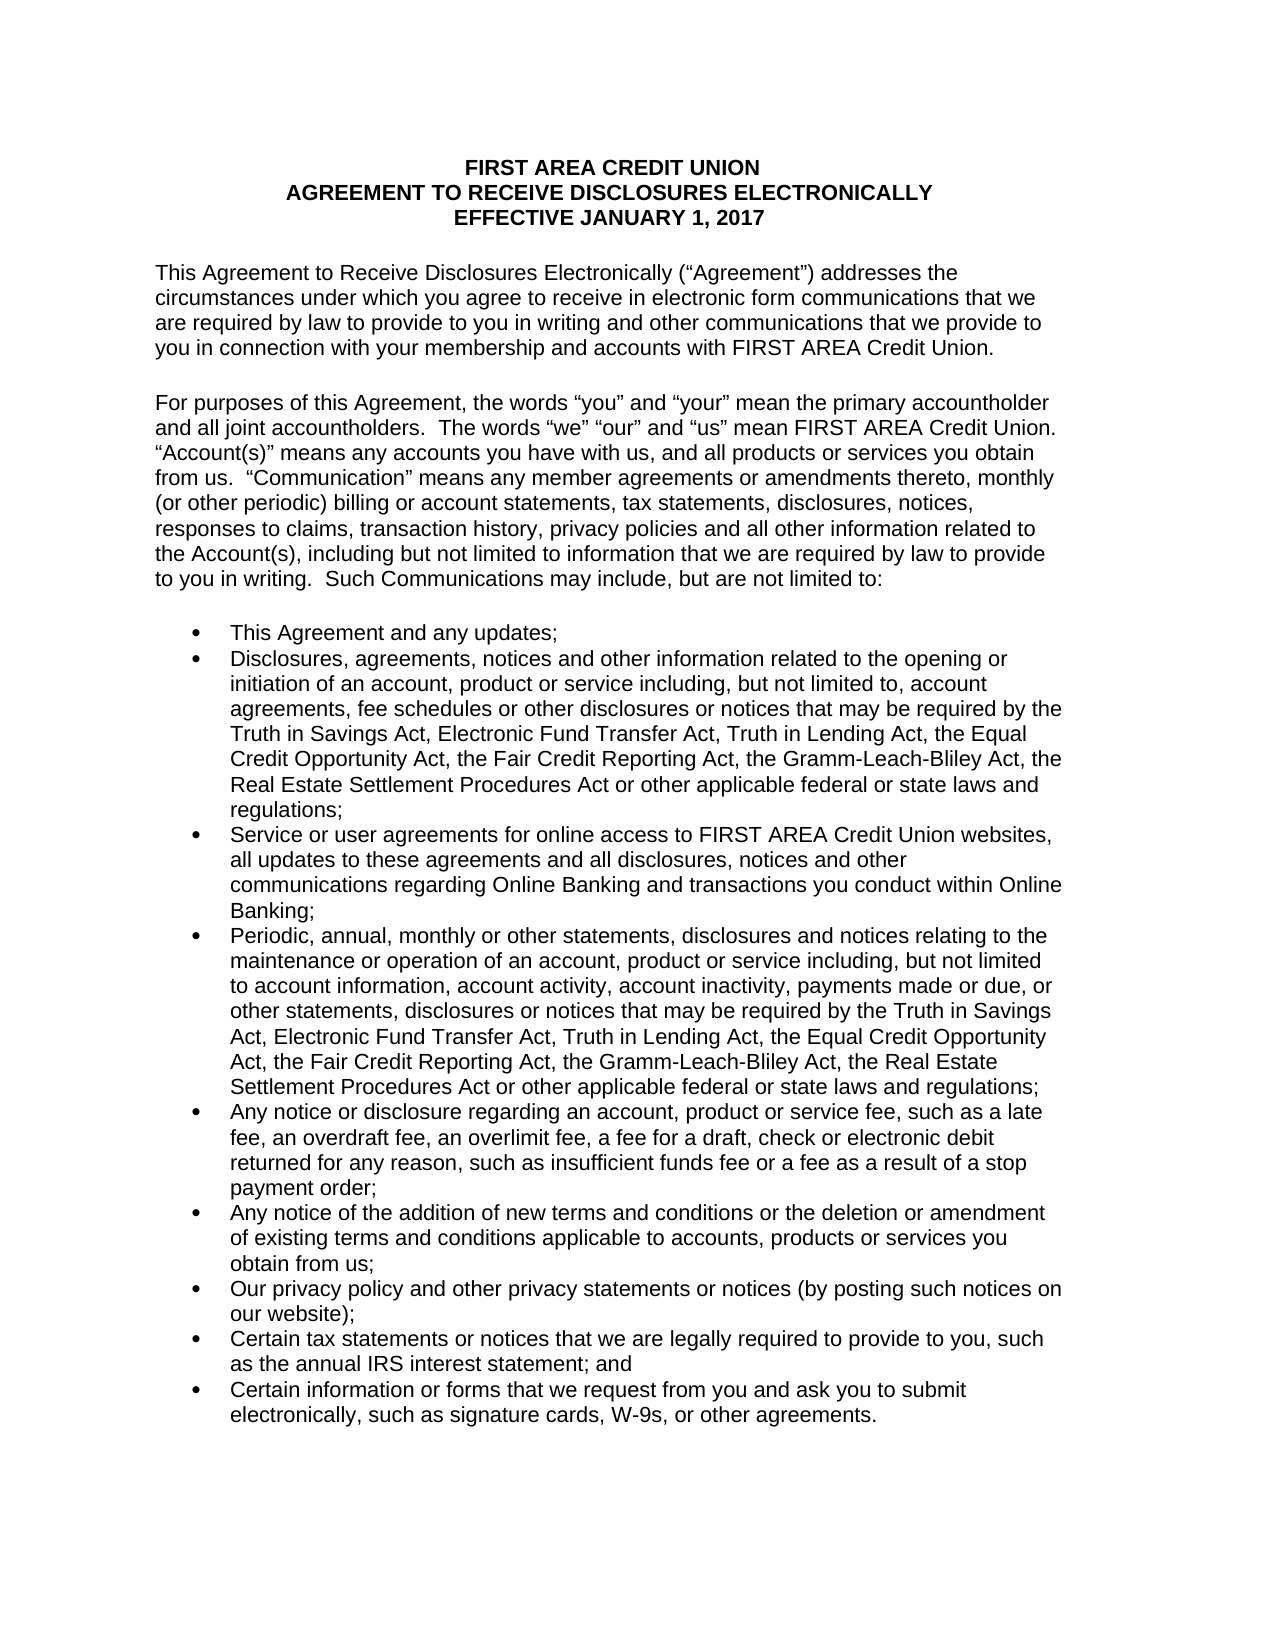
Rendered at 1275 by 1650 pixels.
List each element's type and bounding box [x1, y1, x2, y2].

table_header [150, 150, 1069, 1461]
